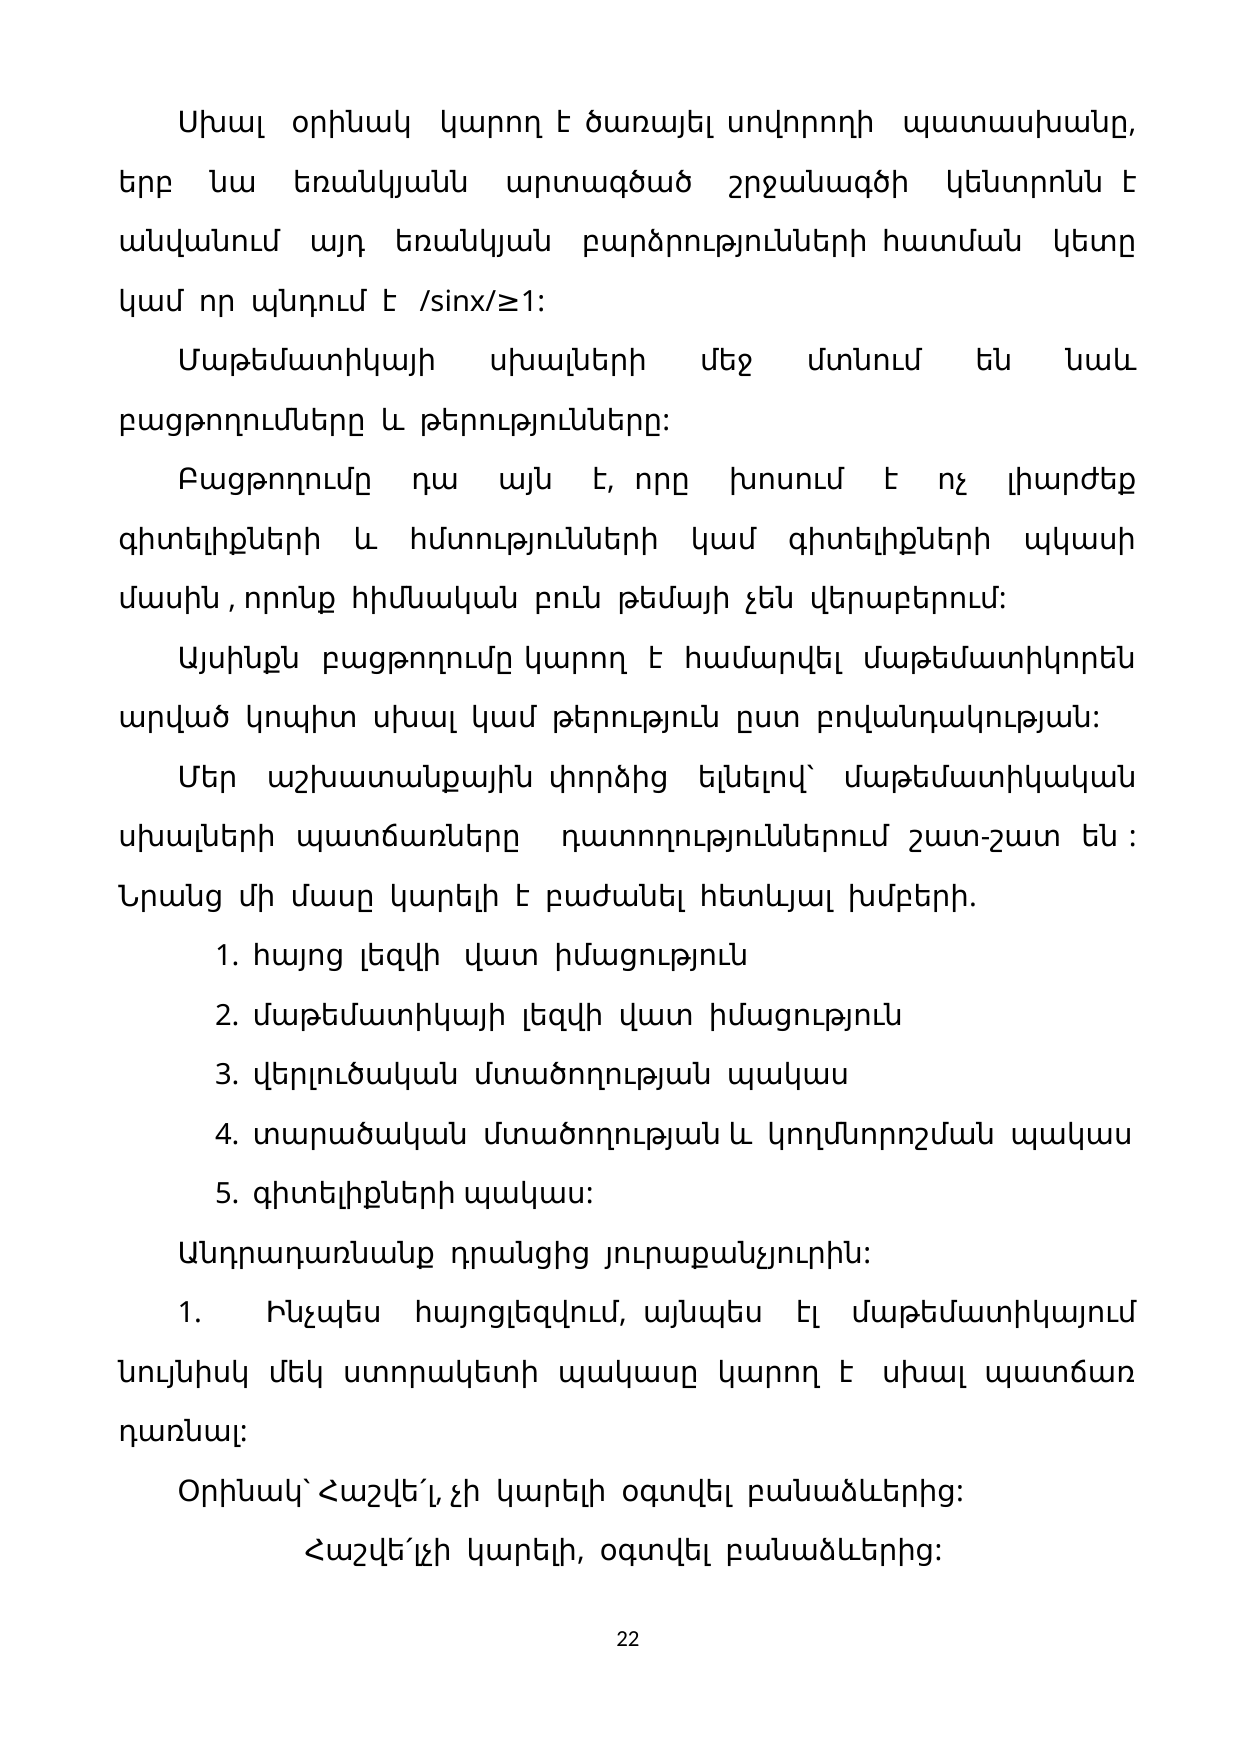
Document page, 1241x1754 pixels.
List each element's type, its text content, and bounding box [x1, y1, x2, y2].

text Մաթեմատիկայի սխալների մեջ մտնում են նաև բացթողումները և թերությունները: [118, 340, 1137, 439]
list գիտելիքների պակաս: [215, 1172, 1137, 1212]
text Սխալ օրինակ կարող է ծառայել սովորողի պատասխանը, երբ նա եռանկյանն արտագծած շրջանագծի կենտրոնն է անվանում այդ եռանկյան բարձրությունների հատման կետը կամ որ պնդում է /sinx/≥1: [118, 102, 1137, 320]
list Ինչպես հայոցլեզվում, այնպես էլ մաթեմատիկայում նույնիսկ մեկ ստորակետի պակասը կարող է սխալ պատճառ դառնալ: [118, 1291, 1137, 1450]
list մաթեմատիկայի լեզվի վատ իմացություն [215, 994, 1137, 1034]
list վերլուծական մտածողության պակաս [215, 1053, 1137, 1093]
text Այսինքն բացթողումը կարող է համարվել մաթեմատիկորեն արված կոպիտ սխալ կամ թերություն ըստ բովանդակության: [118, 637, 1137, 736]
list Օրինակ` Հաշվե´լ, չի կարելի օգտվել բանաձևերից: [133, 1470, 1137, 1509]
list Անդրադառնանք դրանցից յուրաքանչյուրին: [177, 1232, 1137, 1272]
list Հաշվե´լչի կարելի, օգտվել բանաձևերից: [133, 1529, 1137, 1569]
list հայոց լեզվի վատ իմացություն [215, 934, 1137, 974]
list տարածական մտածողության և կողմնորոշման պակաս [215, 1113, 1137, 1153]
text Բացթողումը դա այն է, որը խոսում է ոչ լիարժեք գիտելիքների և հմտությունների կամ գիտելիքների պկասի մասին , որոնք հիմնական բուն թեմայի չեն վերաբերում: [118, 459, 1137, 617]
text Մեր աշխատանքային փորձից ելնելով` մաթեմատիկական սխալների պատճառները դատողություններում շատ-շատ են : Նրանց մի մասը կարելի է բաժանել հետևյալ խմբերի. [118, 756, 1137, 915]
